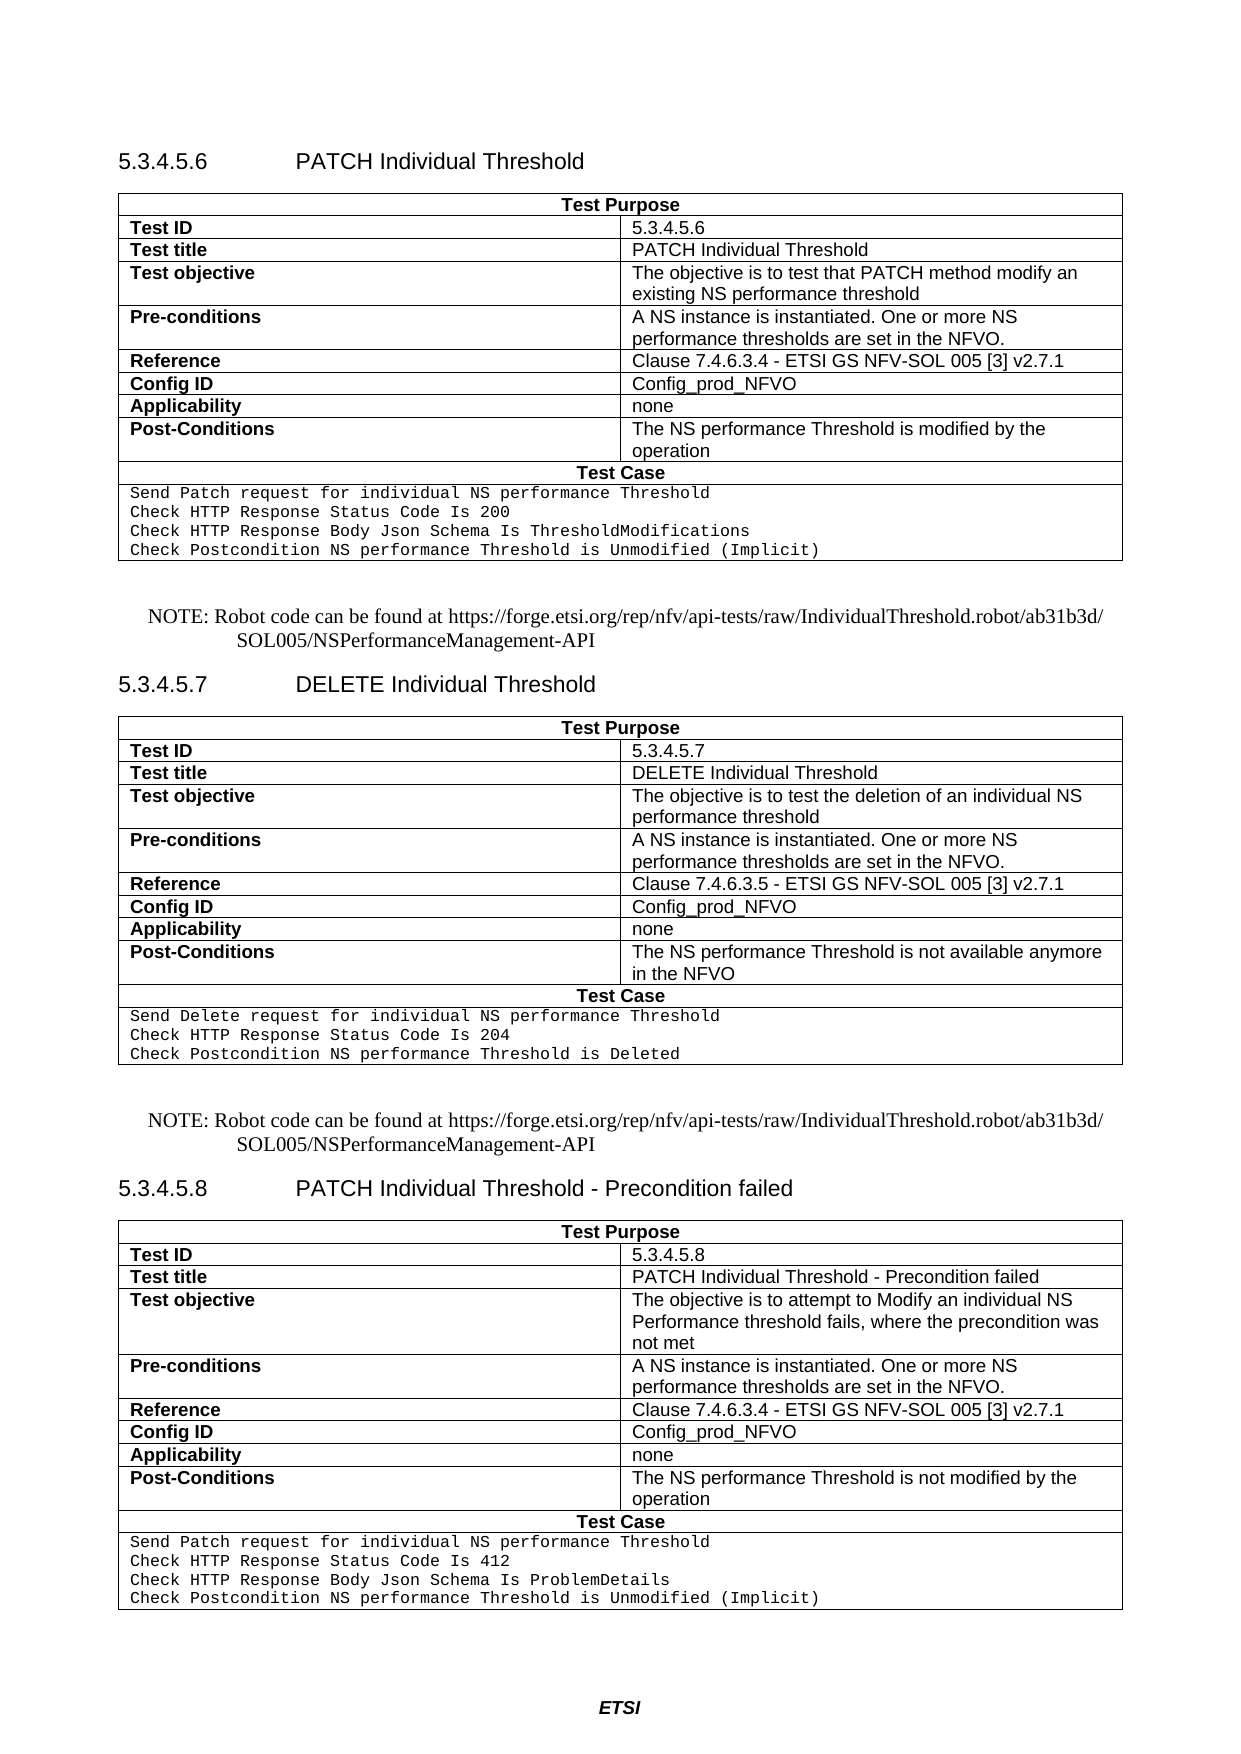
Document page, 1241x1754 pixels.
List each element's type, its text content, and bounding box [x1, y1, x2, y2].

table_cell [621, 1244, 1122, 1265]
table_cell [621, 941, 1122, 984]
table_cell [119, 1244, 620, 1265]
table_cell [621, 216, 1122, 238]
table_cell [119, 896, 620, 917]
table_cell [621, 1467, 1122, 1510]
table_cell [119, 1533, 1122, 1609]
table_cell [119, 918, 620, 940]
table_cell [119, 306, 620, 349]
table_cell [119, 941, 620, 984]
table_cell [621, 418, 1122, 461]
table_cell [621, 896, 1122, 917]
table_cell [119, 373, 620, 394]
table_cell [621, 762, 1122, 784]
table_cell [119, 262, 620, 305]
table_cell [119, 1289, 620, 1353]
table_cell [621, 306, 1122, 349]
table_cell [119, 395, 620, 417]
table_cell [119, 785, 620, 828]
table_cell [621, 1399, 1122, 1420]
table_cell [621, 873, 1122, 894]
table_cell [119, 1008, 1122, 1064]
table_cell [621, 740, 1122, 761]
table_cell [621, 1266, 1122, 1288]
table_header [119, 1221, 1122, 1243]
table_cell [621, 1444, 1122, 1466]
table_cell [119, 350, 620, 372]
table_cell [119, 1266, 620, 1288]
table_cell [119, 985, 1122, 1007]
text NOTE: Robot code can be found at https://forge.etsi.org/rep/nfv/api-tests/raw/IndividualThreshold.robot/ab31b3d/SOL005/NSPerformanceManagement-API [148, 1108, 1122, 1156]
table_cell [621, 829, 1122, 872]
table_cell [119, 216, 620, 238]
text NOTE: Robot code can be found at https://forge.etsi.org/rep/nfv/api-tests/raw/IndividualThreshold.robot/ab31b3d/SOL005/NSPerformanceManagement-API [148, 604, 1122, 652]
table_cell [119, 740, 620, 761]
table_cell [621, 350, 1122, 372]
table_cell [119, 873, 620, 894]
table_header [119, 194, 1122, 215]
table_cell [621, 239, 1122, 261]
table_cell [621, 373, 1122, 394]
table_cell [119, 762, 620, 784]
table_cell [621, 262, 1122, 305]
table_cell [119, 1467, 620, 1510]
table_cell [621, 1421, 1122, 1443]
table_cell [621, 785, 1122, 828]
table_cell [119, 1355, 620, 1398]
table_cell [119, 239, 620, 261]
subtitle 5.3.4.5.8 PATCH Individual Threshold - Precondition failed [118, 1175, 1122, 1201]
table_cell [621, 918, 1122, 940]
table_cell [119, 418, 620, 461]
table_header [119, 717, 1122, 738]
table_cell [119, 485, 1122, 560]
subtitle 5.3.4.5.6 PATCH Individual Threshold [118, 148, 1122, 174]
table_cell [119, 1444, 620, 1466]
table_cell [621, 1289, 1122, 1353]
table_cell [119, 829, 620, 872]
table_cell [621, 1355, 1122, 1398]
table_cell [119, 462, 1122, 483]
subtitle 5.3.4.5.7 DELETE Individual Threshold [118, 671, 1122, 697]
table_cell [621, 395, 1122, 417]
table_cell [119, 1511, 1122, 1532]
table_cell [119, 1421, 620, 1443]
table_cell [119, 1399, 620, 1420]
